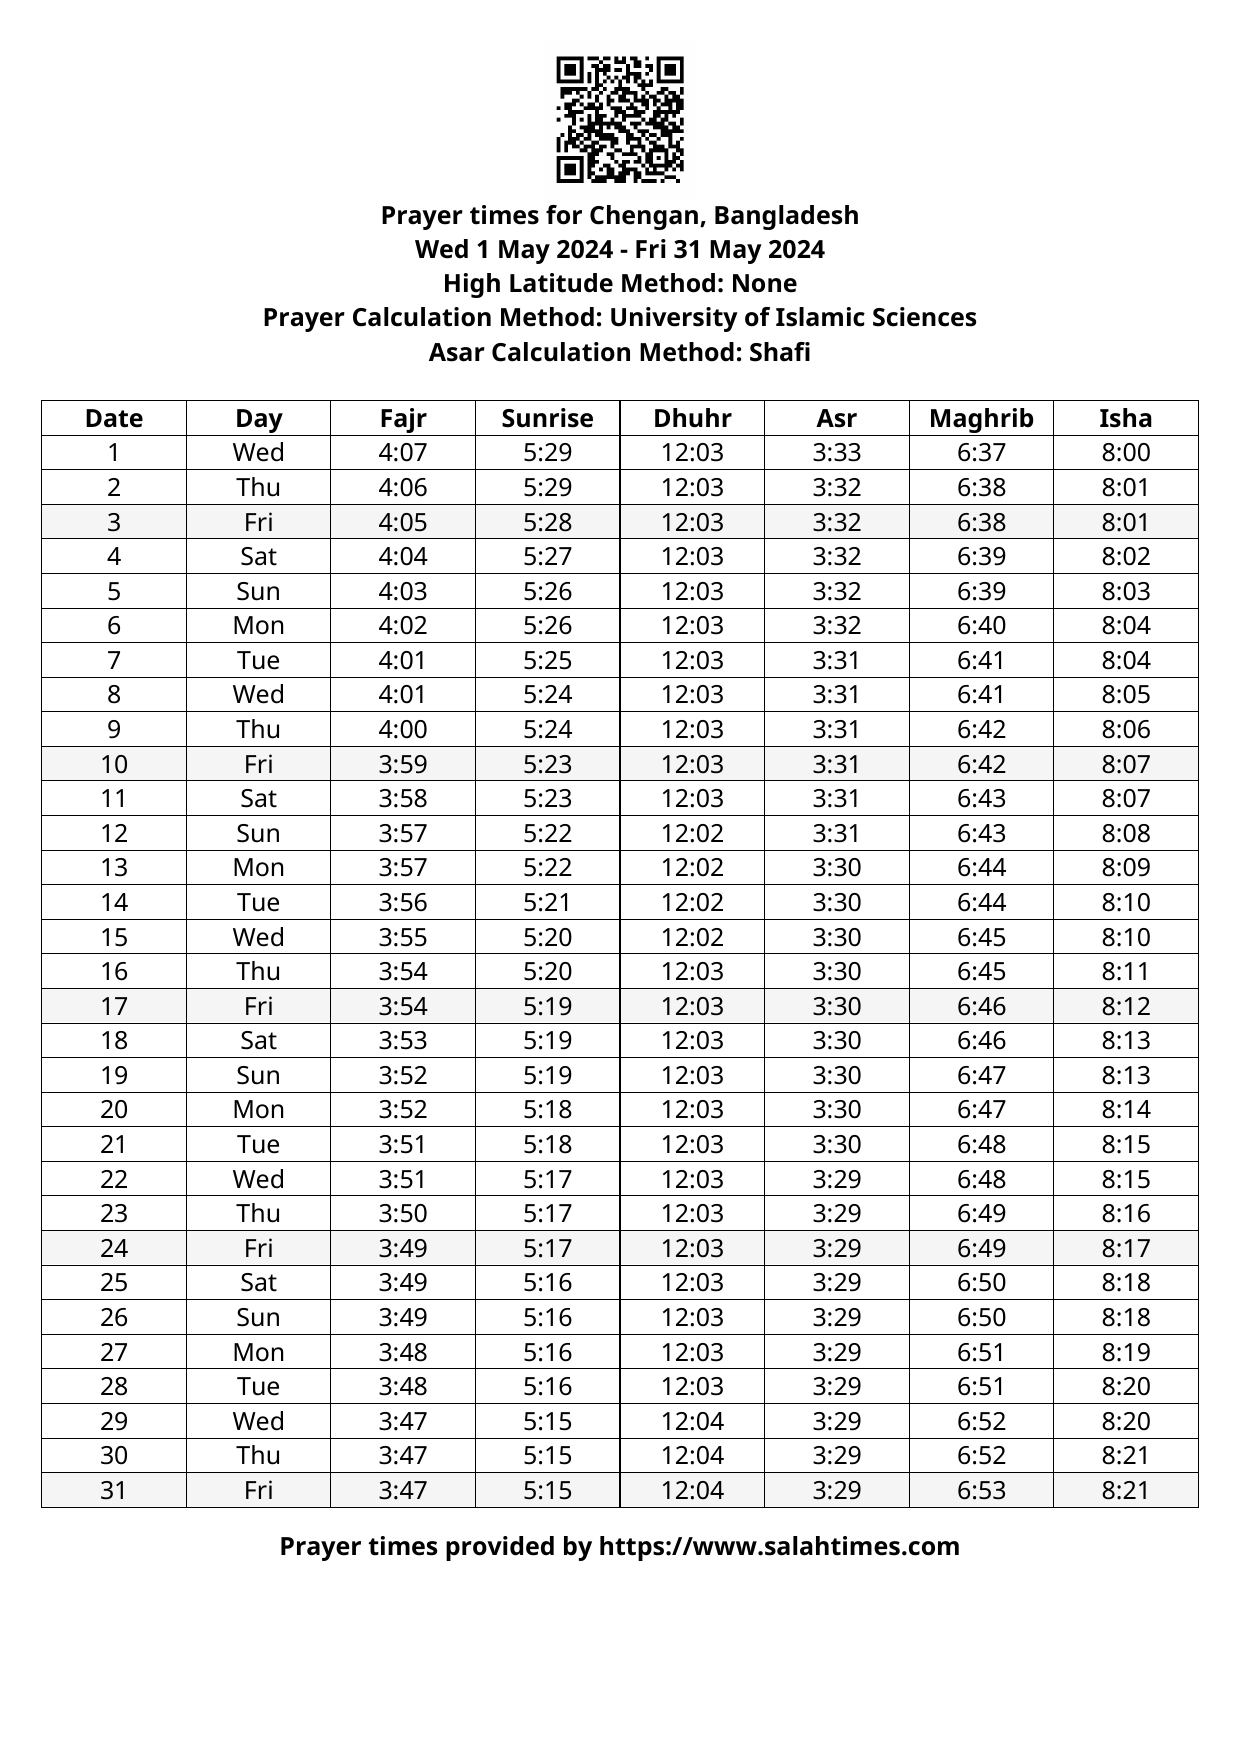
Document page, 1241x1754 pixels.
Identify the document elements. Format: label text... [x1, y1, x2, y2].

table_cell 12:04 [621, 1404, 764, 1437]
table_cell 6:40 [910, 609, 1053, 642]
table_cell Sun [187, 1058, 330, 1092]
table_cell 20 [42, 1093, 186, 1126]
table_cell 3:32 [765, 505, 909, 538]
table_cell 5:17 [476, 1196, 619, 1230]
table_cell 12:03 [621, 1127, 764, 1161]
table_cell 12:04 [621, 1439, 764, 1472]
table_cell 12:03 [621, 1300, 764, 1334]
table_cell 12:03 [621, 436, 764, 469]
table_cell 16 [42, 954, 186, 988]
table_cell 5:17 [476, 1162, 619, 1195]
table_header Isha [1054, 401, 1198, 434]
table_cell 12:03 [621, 747, 764, 780]
table_cell 3:58 [331, 781, 475, 815]
table_cell 14 [42, 885, 186, 919]
table_cell 8:21 [1054, 1439, 1198, 1472]
table_cell 8:04 [1054, 609, 1198, 642]
table_cell 8:18 [1054, 1266, 1198, 1299]
table_cell 2 [42, 470, 186, 504]
table_cell 6:49 [910, 1196, 1053, 1230]
table_cell 7 [42, 643, 186, 677]
table_cell 5:19 [476, 1058, 619, 1092]
table_cell 3:30 [765, 920, 909, 953]
table_header Maghrib [910, 401, 1053, 434]
table_cell 5:20 [476, 920, 619, 953]
table_cell Fri [187, 989, 330, 1022]
table_cell 8:06 [1054, 712, 1198, 746]
table_cell 6:48 [910, 1162, 1053, 1195]
table_cell 3:30 [765, 1127, 909, 1161]
table_cell Tue [187, 1369, 330, 1403]
table_cell 1 [42, 436, 186, 469]
table_cell 3:29 [765, 1162, 909, 1195]
table_cell 5:15 [476, 1473, 619, 1507]
table_cell Wed [187, 678, 330, 711]
table_cell 5:17 [476, 1231, 619, 1264]
table_cell 4:06 [331, 470, 475, 504]
table_cell 3:29 [765, 1335, 909, 1368]
table_cell 12:02 [621, 816, 764, 849]
table_cell 12:02 [621, 851, 764, 884]
table_cell 3:50 [331, 1196, 475, 1230]
table_cell 8:02 [1054, 539, 1198, 573]
table_cell 3:55 [331, 920, 475, 953]
table_cell 3:30 [765, 1024, 909, 1057]
table_cell Thu [187, 1439, 330, 1472]
table_cell 4:07 [331, 436, 475, 469]
table_cell 8:12 [1054, 989, 1198, 1022]
table_cell 22 [42, 1162, 186, 1195]
table_cell 12:03 [621, 989, 764, 1022]
table_cell 3:32 [765, 574, 909, 607]
table_cell 12:03 [621, 643, 764, 677]
table_cell 4:01 [331, 643, 475, 677]
table_cell 12:03 [621, 1266, 764, 1299]
table_cell 8:01 [1054, 505, 1198, 538]
table_cell 26 [42, 1300, 186, 1334]
table_cell 12:03 [621, 954, 764, 988]
table_cell 12:03 [621, 1162, 764, 1195]
table_cell 15 [42, 920, 186, 953]
table_cell 5:15 [476, 1439, 619, 1472]
table_cell 5:24 [476, 712, 619, 746]
table_cell Sat [187, 539, 330, 573]
table_cell 8:03 [1054, 574, 1198, 607]
table_cell 27 [42, 1335, 186, 1368]
table_cell 3:30 [765, 989, 909, 1022]
table_cell Wed [187, 1162, 330, 1195]
table_cell 5:29 [476, 470, 619, 504]
table_cell 5:16 [476, 1266, 619, 1299]
table_cell 5:16 [476, 1300, 619, 1334]
table_cell 5:22 [476, 816, 619, 849]
table_cell Thu [187, 1196, 330, 1230]
table_cell 4:02 [331, 609, 475, 642]
table_cell 12:03 [621, 1196, 764, 1230]
table_cell 12:03 [621, 678, 764, 711]
table_cell 4:05 [331, 505, 475, 538]
table_cell 13 [42, 851, 186, 884]
text High Latitude Method: None [42, 266, 1198, 300]
table_cell 8:05 [1054, 678, 1198, 711]
table_cell 31 [42, 1473, 186, 1507]
table_cell 3:57 [331, 816, 475, 849]
table_cell 12:02 [621, 920, 764, 953]
table_cell 4:00 [331, 712, 475, 746]
table_cell 3:29 [765, 1404, 909, 1437]
table_cell 6:44 [910, 851, 1053, 884]
table_cell 6:46 [910, 989, 1053, 1022]
table_cell 21 [42, 1127, 186, 1161]
table_cell 6:38 [910, 505, 1053, 538]
table_cell 12:03 [621, 1058, 764, 1092]
table_cell 11 [42, 781, 186, 815]
table_cell 8:00 [1054, 436, 1198, 469]
table_cell 6:43 [910, 781, 1053, 815]
table_header Date [42, 401, 186, 434]
table_cell 12:03 [621, 1231, 764, 1264]
table_cell 9 [42, 712, 186, 746]
table_cell Sat [187, 1024, 330, 1057]
table_cell 28 [42, 1369, 186, 1403]
table_cell Sun [187, 816, 330, 849]
table_cell Thu [187, 470, 330, 504]
table_cell 12:03 [621, 539, 764, 573]
table_cell 6:47 [910, 1058, 1053, 1092]
table_cell 6:37 [910, 436, 1053, 469]
table_cell 3:31 [765, 747, 909, 780]
table_cell 8:15 [1054, 1127, 1198, 1161]
table_cell 5:19 [476, 1024, 619, 1057]
table_cell 10 [42, 747, 186, 780]
table_cell Sun [187, 1300, 330, 1334]
table_cell 5 [42, 574, 186, 607]
table_cell 3:51 [331, 1162, 475, 1195]
table_cell 3:31 [765, 678, 909, 711]
table_cell 8:01 [1054, 470, 1198, 504]
table_cell 8:13 [1054, 1058, 1198, 1092]
table_cell 3:29 [765, 1300, 909, 1334]
table_cell 8:10 [1054, 885, 1198, 919]
table_cell 5:26 [476, 574, 619, 607]
table_cell Fri [187, 505, 330, 538]
table_cell 8:08 [1054, 816, 1198, 849]
table_cell 8:18 [1054, 1300, 1198, 1334]
table_cell 3:31 [765, 712, 909, 746]
table_cell 6:51 [910, 1335, 1053, 1368]
table_cell 6:41 [910, 643, 1053, 677]
table_cell 3:56 [331, 885, 475, 919]
table_cell 5:18 [476, 1127, 619, 1161]
table_cell 6:50 [910, 1300, 1053, 1334]
table_cell 3:53 [331, 1024, 475, 1057]
table_cell 3 [42, 505, 186, 538]
table_cell 5:16 [476, 1369, 619, 1403]
table_cell 5:27 [476, 539, 619, 573]
table_cell 12:03 [621, 574, 764, 607]
table_cell 6:43 [910, 816, 1053, 849]
table_cell 12:03 [621, 712, 764, 746]
table_cell 3:33 [765, 436, 909, 469]
table_cell 6:46 [910, 1024, 1053, 1057]
text Wed 1 May 2024 - Fri 31 May 2024 [42, 232, 1198, 266]
table_cell 6 [42, 609, 186, 642]
table_cell 3:29 [765, 1439, 909, 1472]
table_cell 4 [42, 539, 186, 573]
table_cell 8 [42, 678, 186, 711]
table_cell 3:49 [331, 1300, 475, 1334]
table_cell 12:04 [621, 1473, 764, 1507]
text Prayer Calculation Method: University of Islamic Sciences [42, 300, 1198, 334]
table_cell 3:54 [331, 989, 475, 1022]
text Prayer times for Chengan, Bangladesh [42, 198, 1198, 232]
table_cell 5:23 [476, 781, 619, 815]
table_cell Wed [187, 920, 330, 953]
table_cell 19 [42, 1058, 186, 1092]
table_header Day [187, 401, 330, 434]
table_cell 6:52 [910, 1439, 1053, 1472]
table_cell 6:51 [910, 1369, 1053, 1403]
table_cell 12:03 [621, 781, 764, 815]
table_cell 3:57 [331, 851, 475, 884]
table_cell 29 [42, 1404, 186, 1437]
table_cell 3:32 [765, 470, 909, 504]
table_cell 5:18 [476, 1093, 619, 1126]
table_cell 3:54 [331, 954, 475, 988]
picture [542, 41, 699, 198]
table_cell 3:49 [331, 1231, 475, 1264]
table_cell 3:31 [765, 781, 909, 815]
table_cell 4:03 [331, 574, 475, 607]
table_cell 3:29 [765, 1196, 909, 1230]
table_cell Mon [187, 851, 330, 884]
table_header Sunrise [476, 401, 619, 434]
table_cell 3:30 [765, 954, 909, 988]
table_cell 3:59 [331, 747, 475, 780]
table_cell 6:45 [910, 920, 1053, 953]
table_cell Mon [187, 609, 330, 642]
table_cell 3:31 [765, 643, 909, 677]
table_cell 5:16 [476, 1335, 619, 1368]
table_cell 8:10 [1054, 920, 1198, 953]
table_cell 3:52 [331, 1058, 475, 1092]
table_cell 6:42 [910, 747, 1053, 780]
table_cell 12:03 [621, 1335, 764, 1368]
table_cell 6:47 [910, 1093, 1053, 1126]
table_cell 12:03 [621, 1024, 764, 1057]
table_cell 6:49 [910, 1231, 1053, 1264]
table_cell 8:15 [1054, 1162, 1198, 1195]
table_cell 3:31 [765, 816, 909, 849]
table_cell 3:49 [331, 1266, 475, 1299]
table_cell 6:39 [910, 539, 1053, 573]
table_cell 3:52 [331, 1093, 475, 1126]
table_cell 3:47 [331, 1473, 475, 1507]
table_cell 3:30 [765, 1058, 909, 1092]
table_cell 4:01 [331, 678, 475, 711]
table_cell Fri [187, 1473, 330, 1507]
table_cell Mon [187, 1093, 330, 1126]
table_cell 5:15 [476, 1404, 619, 1437]
table_cell 6:50 [910, 1266, 1053, 1299]
table_cell 3:32 [765, 539, 909, 573]
table_cell Tue [187, 643, 330, 677]
table_cell 5:28 [476, 505, 619, 538]
table_cell 8:19 [1054, 1335, 1198, 1368]
table_cell 8:09 [1054, 851, 1198, 884]
table_cell Fri [187, 1231, 330, 1264]
table_cell 12:03 [621, 505, 764, 538]
table_cell 5:26 [476, 609, 619, 642]
table_cell 5:29 [476, 436, 619, 469]
table_cell 6:39 [910, 574, 1053, 607]
table_cell 4:04 [331, 539, 475, 573]
table_cell 5:24 [476, 678, 619, 711]
table_cell 3:47 [331, 1404, 475, 1437]
table_cell 6:42 [910, 712, 1053, 746]
table_cell 3:30 [765, 885, 909, 919]
table_cell 23 [42, 1196, 186, 1230]
table_cell 6:41 [910, 678, 1053, 711]
table_cell 8:20 [1054, 1404, 1198, 1437]
text Asar Calculation Method: Shafi [42, 334, 1198, 368]
table_cell Sun [187, 574, 330, 607]
table_header Dhuhr [621, 401, 764, 434]
table_cell 3:29 [765, 1266, 909, 1299]
table_cell Tue [187, 1127, 330, 1161]
table_cell 6:45 [910, 954, 1053, 988]
table_cell 3:48 [331, 1335, 475, 1368]
table_cell Wed [187, 1404, 330, 1437]
table_cell 8:11 [1054, 954, 1198, 988]
table_cell Mon [187, 1335, 330, 1368]
table_cell 12:03 [621, 1093, 764, 1126]
table_cell Thu [187, 954, 330, 988]
table_cell 8:20 [1054, 1369, 1198, 1403]
table_cell 5:25 [476, 643, 619, 677]
table_header Asr [765, 401, 909, 434]
table_cell 5:22 [476, 851, 619, 884]
table_cell 6:53 [910, 1473, 1053, 1507]
table_cell 8:04 [1054, 643, 1198, 677]
text Prayer times provided by https://www.salahtimes.com [42, 1528, 1198, 1563]
table_cell 12:02 [621, 885, 764, 919]
table_cell 5:23 [476, 747, 619, 780]
table_cell 8:16 [1054, 1196, 1198, 1230]
table_cell 3:51 [331, 1127, 475, 1161]
table_cell 8:14 [1054, 1093, 1198, 1126]
table_cell 12 [42, 816, 186, 849]
table_cell 8:17 [1054, 1231, 1198, 1264]
table_cell 6:52 [910, 1404, 1053, 1437]
table_cell 3:29 [765, 1231, 909, 1264]
table_cell Sat [187, 781, 330, 815]
table_cell 8:07 [1054, 747, 1198, 780]
table_cell 12:03 [621, 470, 764, 504]
table_cell 5:21 [476, 885, 619, 919]
table_cell 8:13 [1054, 1024, 1198, 1057]
table_cell 5:20 [476, 954, 619, 988]
table_cell 6:44 [910, 885, 1053, 919]
table_cell 3:29 [765, 1369, 909, 1403]
table_cell Tue [187, 885, 330, 919]
table_cell 25 [42, 1266, 186, 1299]
table_cell 3:29 [765, 1473, 909, 1507]
table_cell 12:03 [621, 1369, 764, 1403]
table_cell 3:30 [765, 1093, 909, 1126]
table_cell 6:38 [910, 470, 1053, 504]
table_cell 12:03 [621, 609, 764, 642]
table_cell Wed [187, 436, 330, 469]
table_cell Sat [187, 1266, 330, 1299]
table_cell 24 [42, 1231, 186, 1264]
table_cell 18 [42, 1024, 186, 1057]
table_header Fajr [331, 401, 475, 434]
table_cell 3:48 [331, 1369, 475, 1403]
table_cell 5:19 [476, 989, 619, 1022]
table_cell 30 [42, 1439, 186, 1472]
table_cell Fri [187, 747, 330, 780]
table_cell 3:30 [765, 851, 909, 884]
table_cell 6:48 [910, 1127, 1053, 1161]
table_cell 17 [42, 989, 186, 1022]
table_cell 3:32 [765, 609, 909, 642]
table_cell 8:21 [1054, 1473, 1198, 1507]
table_cell 8:07 [1054, 781, 1198, 815]
table_cell 3:47 [331, 1439, 475, 1472]
table_cell Thu [187, 712, 330, 746]
